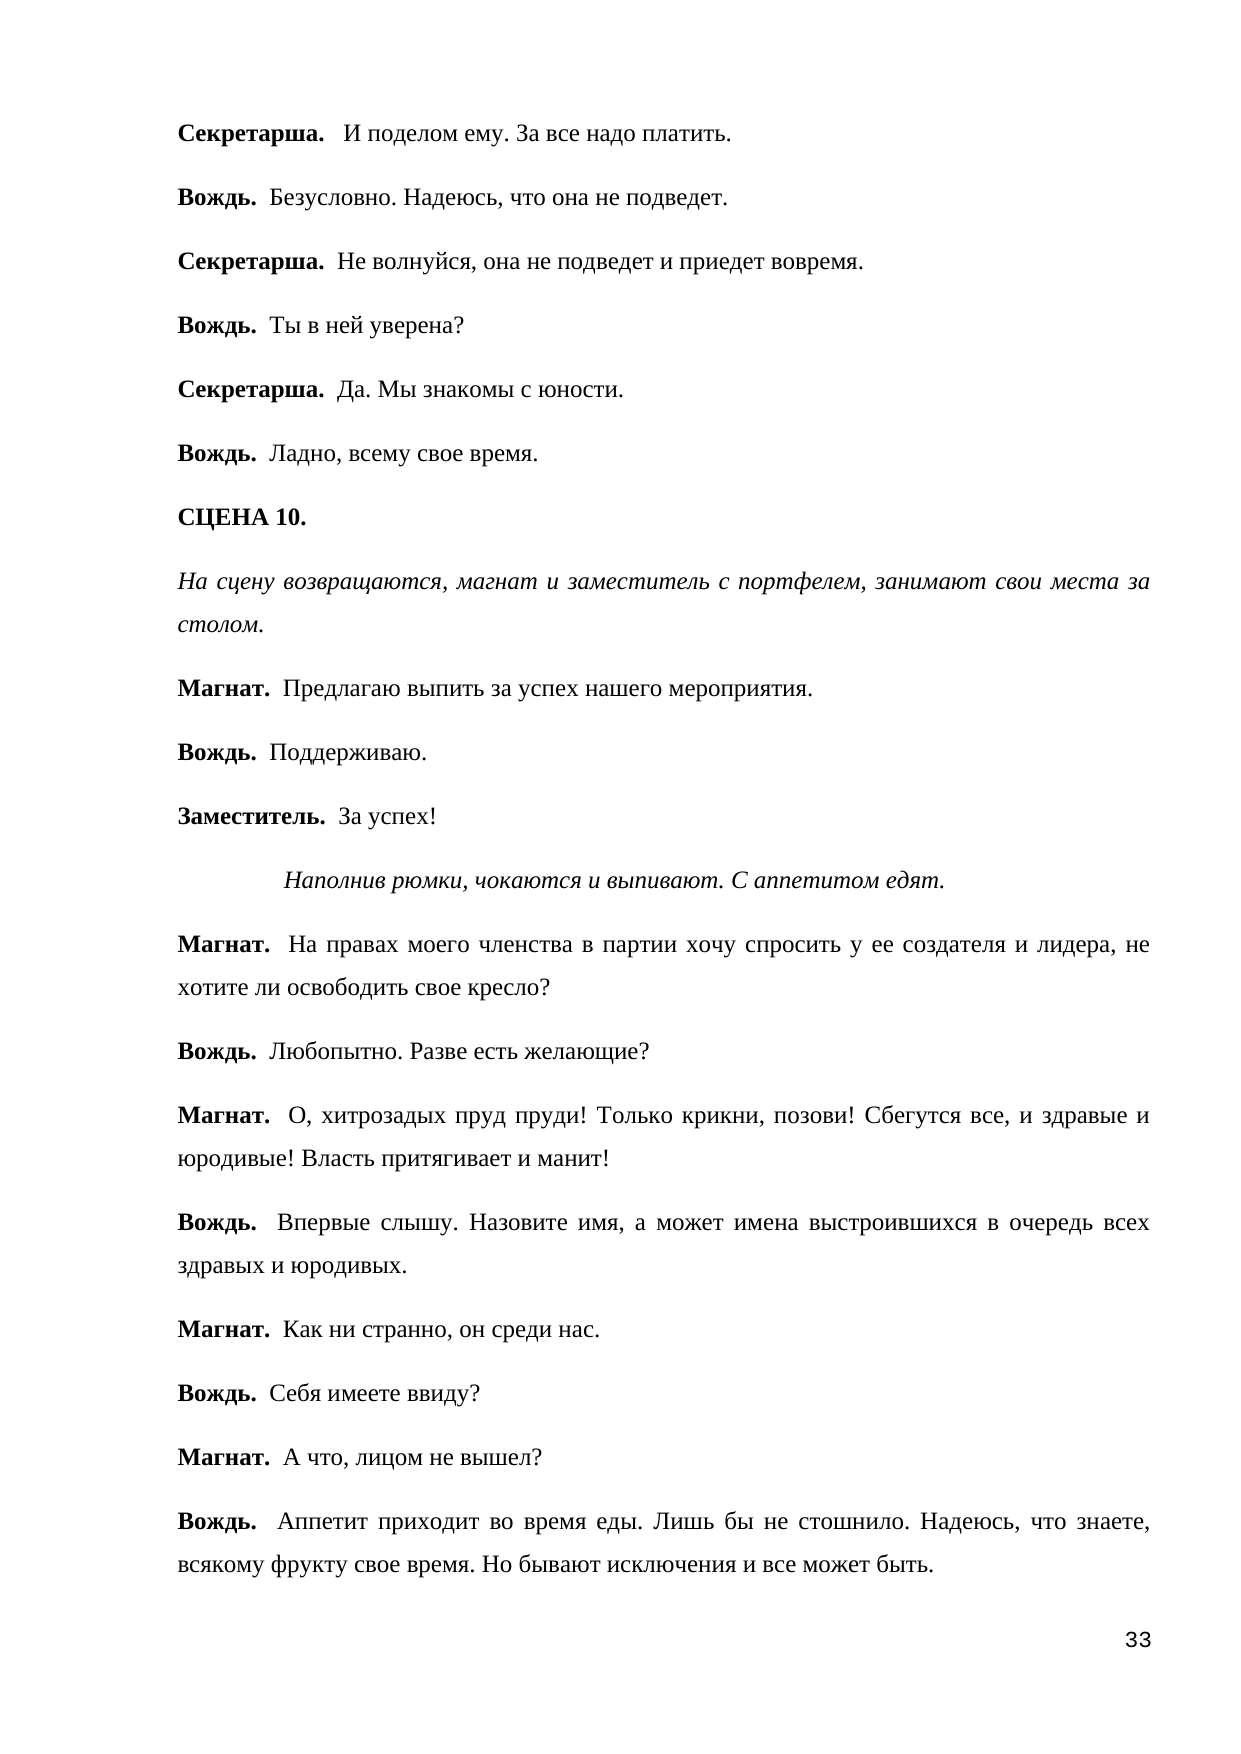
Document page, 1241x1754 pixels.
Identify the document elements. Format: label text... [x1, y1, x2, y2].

text Магнат. О, хитрозадых пруд пруди! Только крикни, позови! Сбегутся все, и здравые и юродивые! Власть притягивает и манит! [177, 1100, 1152, 1172]
text На сцену возвращаются, магнат и заместитель с портфелем, занимают свои места за столом. [177, 566, 1152, 638]
text Вождь. Ты в ней уверена? [177, 310, 1152, 339]
text Вождь. Поддерживаю. [177, 737, 1152, 766]
text Вождь. Аппетит приходит во время еды. Лишь бы не стошнило. Надеюсь, что знаете, всякому фрукту свое время. Но бывают исключения и все может быть. [177, 1506, 1152, 1578]
text Секретарша. Не волнуйся, она не подведет и приедет вовремя. [177, 246, 1152, 275]
text Вождь. Себя имеете ввиду? [177, 1378, 1152, 1407]
text Вождь. Ладно, всему свое время. [177, 438, 1152, 467]
text СЦЕНА 10. [177, 502, 1152, 531]
text Магнат. А что, лицом не вышел? [177, 1442, 1152, 1471]
text Магнат. На правах моего членства в партии хочу спросить у ее создателя и лидера, не хотите ли освободить свое кресло? [177, 929, 1152, 1001]
text Магнат. Предлагаю выпить за успех нашего мероприятия. [177, 673, 1152, 702]
text Вождь. Любопытно. Разве есть желающие? [177, 1036, 1152, 1064]
text Наполнив рюмки, чокаются и выпивают. С аппетитом едят. [177, 865, 1152, 893]
text Заместитель. За успех! [177, 801, 1152, 829]
text Секретарша. Да. Мы знакомы с юности. [177, 374, 1152, 403]
text Вождь. Безусловно. Надеюсь, что она не подведет. [177, 182, 1152, 211]
text Секретарша. И поделом ему. За все надо платить. [177, 118, 1152, 147]
text Вождь. Впервые слышу. Назовите имя, а может имена выстроившихся в очередь всех здравых и юродивых. [177, 1207, 1152, 1279]
text Магнат. Как ни странно, он среди нас. [177, 1314, 1152, 1343]
